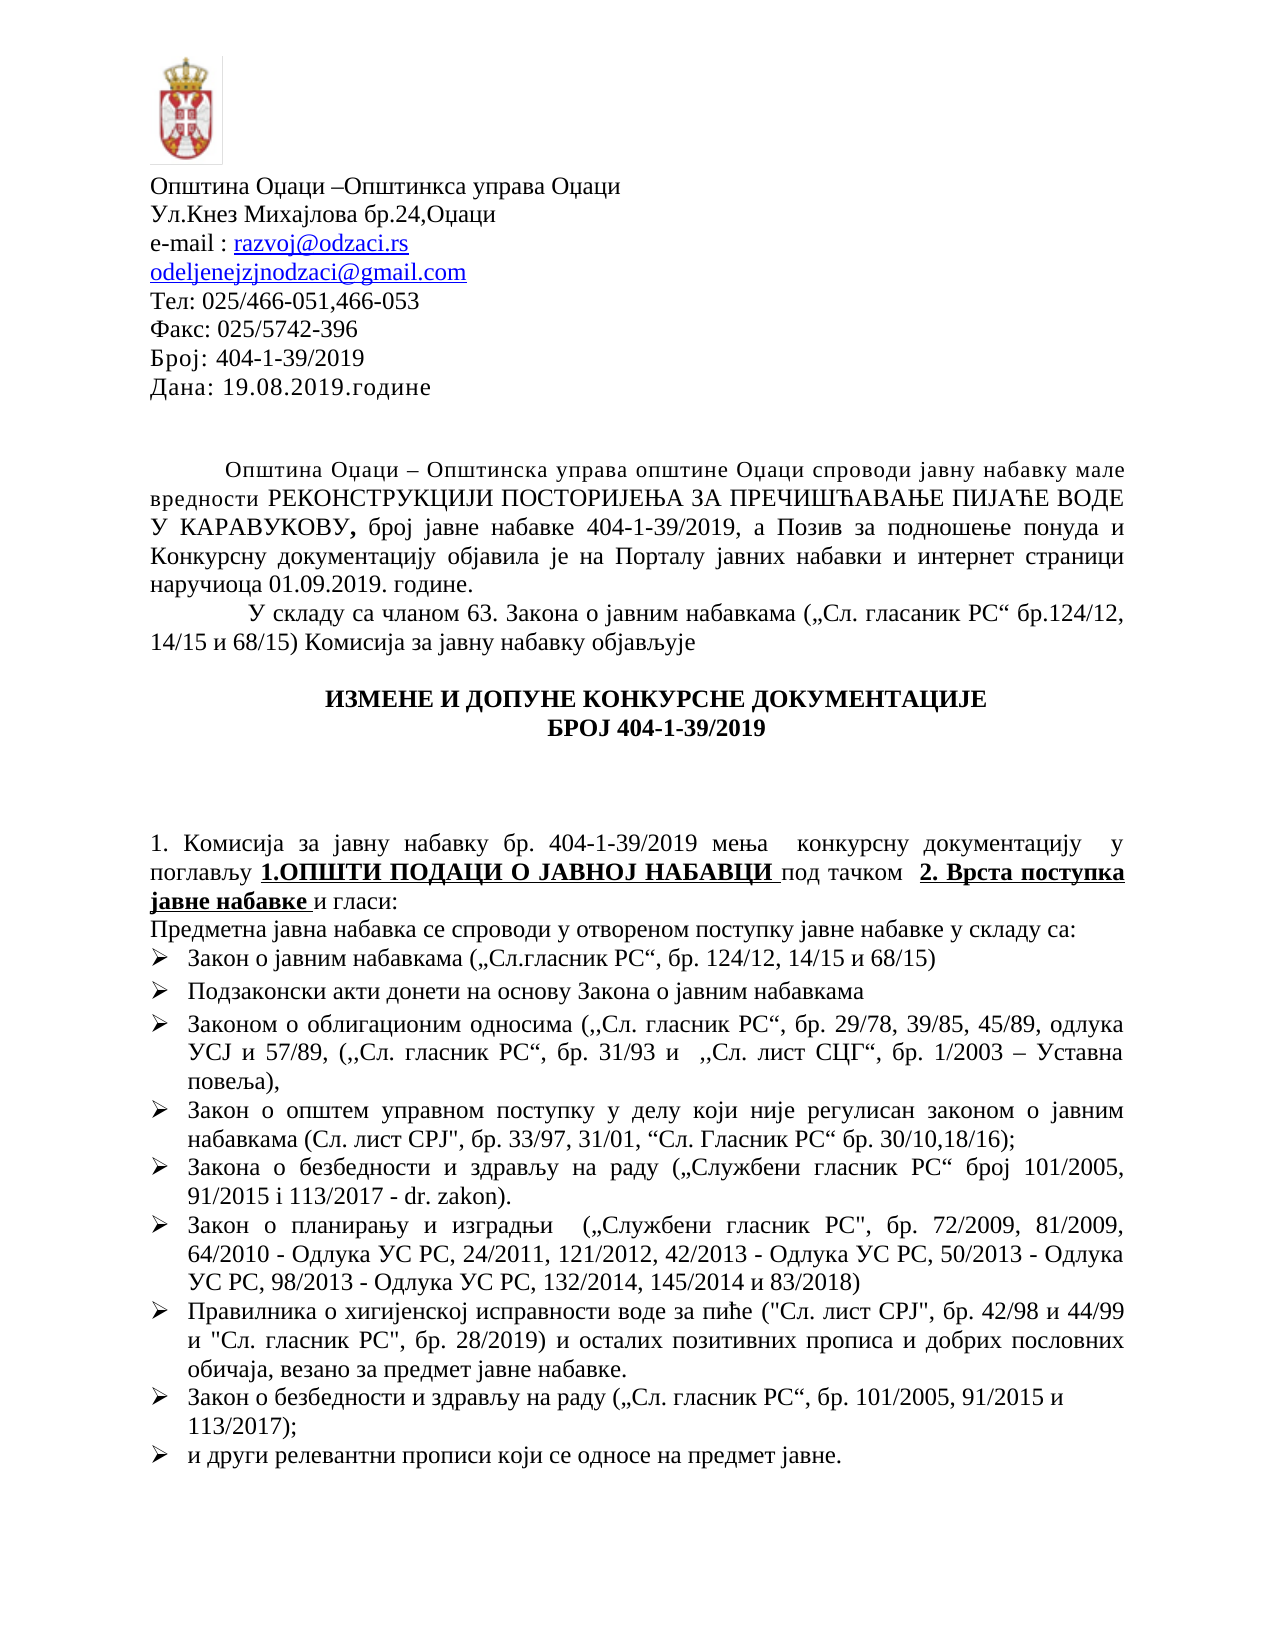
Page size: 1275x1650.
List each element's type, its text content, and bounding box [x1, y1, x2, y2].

list Закон о безбедности и здрављу на раду („Сл. гласник РС“, бр. 101/2005, 91/2015 и [150, 1382, 1125, 1411]
list Подзаконски акти донети на основу Закона о јавним набавкама [150, 976, 1125, 1005]
text БРОЈ 404-1-39/2019 [150, 713, 1125, 742]
text Предметна јавна набавка се спроводи у отвореном поступку јавне набавке у складу са: [150, 914, 1125, 943]
text odeljenejzjnodzaci@gmail.com [150, 257, 1125, 286]
text Дана: 19.08.2019.године [150, 372, 1125, 401]
text e-mаil : razvoj@odzaci.rs [150, 228, 1125, 257]
text Број: 404-1-39/2019 [150, 343, 1125, 372]
text Факс: 025/5742-396 [150, 314, 1125, 343]
text У складу са чланом 63. Закона о јавним набавкама („Сл. гласаник РС“ бр.124/12, 14/15 и 68/15) Комисија за јавну набавку објављује [150, 598, 1125, 656]
text Општина Оџаци – Општинска управа општине Оџаци спроводи јавну набавку мале вредности РЕКОНСТРУКЦИЈИ ПОСТОРИЈЕЊА ЗА ПРЕЧИШЋАВАЊЕ ПИЈАЋЕ ВОДЕ У КАРАВУКОВУ, број јавне набавке 404-1-39/2019, а Позив за подношење понуда и Конкурсну документацију објавила је на Порталу јавних набавки и интернет страници наручиоца 01.09.2019. године. [150, 455, 1125, 598]
list и други релевантни прописи који се односе на предмет јавне. [150, 1440, 1125, 1469]
list Закон о планирању и изградњи („Службени гласник РС", бр. 72/2009, 81/2009, 64/2010 - Одлука УС РС, 24/2011, 121/2012, 42/2013 - Одлука УС РС, 50/2013 - Одлука УС РС, 98/2013 - Одлука УС РС, 132/2014, 145/2014 и 83/2018) [150, 1210, 1125, 1296]
picture [150, 56, 229, 171]
text Тел: 025/466-051,466-053 [150, 286, 1125, 314]
list Закон о јавним набавкама („Сл.гласник РС“, бр. 124/12, 14/15 и 68/15) [150, 943, 1125, 972]
text 113/2017); [187, 1411, 1125, 1440]
text Ул.Кнез Михајлова бр.24,Оџаци [150, 199, 1125, 228]
list Закон о општем управном поступку у делу који није регулисан законом о јавним набавкама (Сл. лист СРЈ", бр. 33/97, 31/01, “Сл. Гласник РС“ бр. 30/10,18/16); [150, 1095, 1125, 1152]
list Правилника о хигијенској исправности воде за пиће ("Сл. лист СРЈ", бр. 42/98 и 44/99 и "Сл. гласник РС", бр. 28/2019) и осталих позитивних прописа и добрих пословних обичаја, везано за предмет јавне набавке. [150, 1296, 1125, 1382]
list Закона о безбедности и здрављу на раду („Службени гласник РС“ број 101/2005, 91/2015 i 113/2017 - dr. zakon). [150, 1152, 1125, 1210]
list Законом о облигационим односима (,,Сл. гласник РС“, бр. 29/78, 39/85, 45/89, одлука УСЈ и 57/89, (,,Сл. гласник РС“, бр. 31/93 и ,,Сл. лист СЦГ“, бр. 1/2003 – Уставна повеља), [150, 1009, 1125, 1095]
text ИЗМЕНЕ И ДОПУНЕ КОНКУРСНЕ ДОКУМЕНТАЦИЈЕ [150, 684, 1125, 713]
text Општина Оџаци –Општинкса управа Оџаци [150, 171, 1125, 199]
text 1. Комисија за јавну набавку бр. 404-1-39/2019 мења конкурсну документацију у поглављу 1.ОПШТИ ПОДАЦИ О ЈАВНОЈ НАБАВЦИ под тачком 2. Врста поступка јавне набавке и гласи: [150, 828, 1125, 914]
